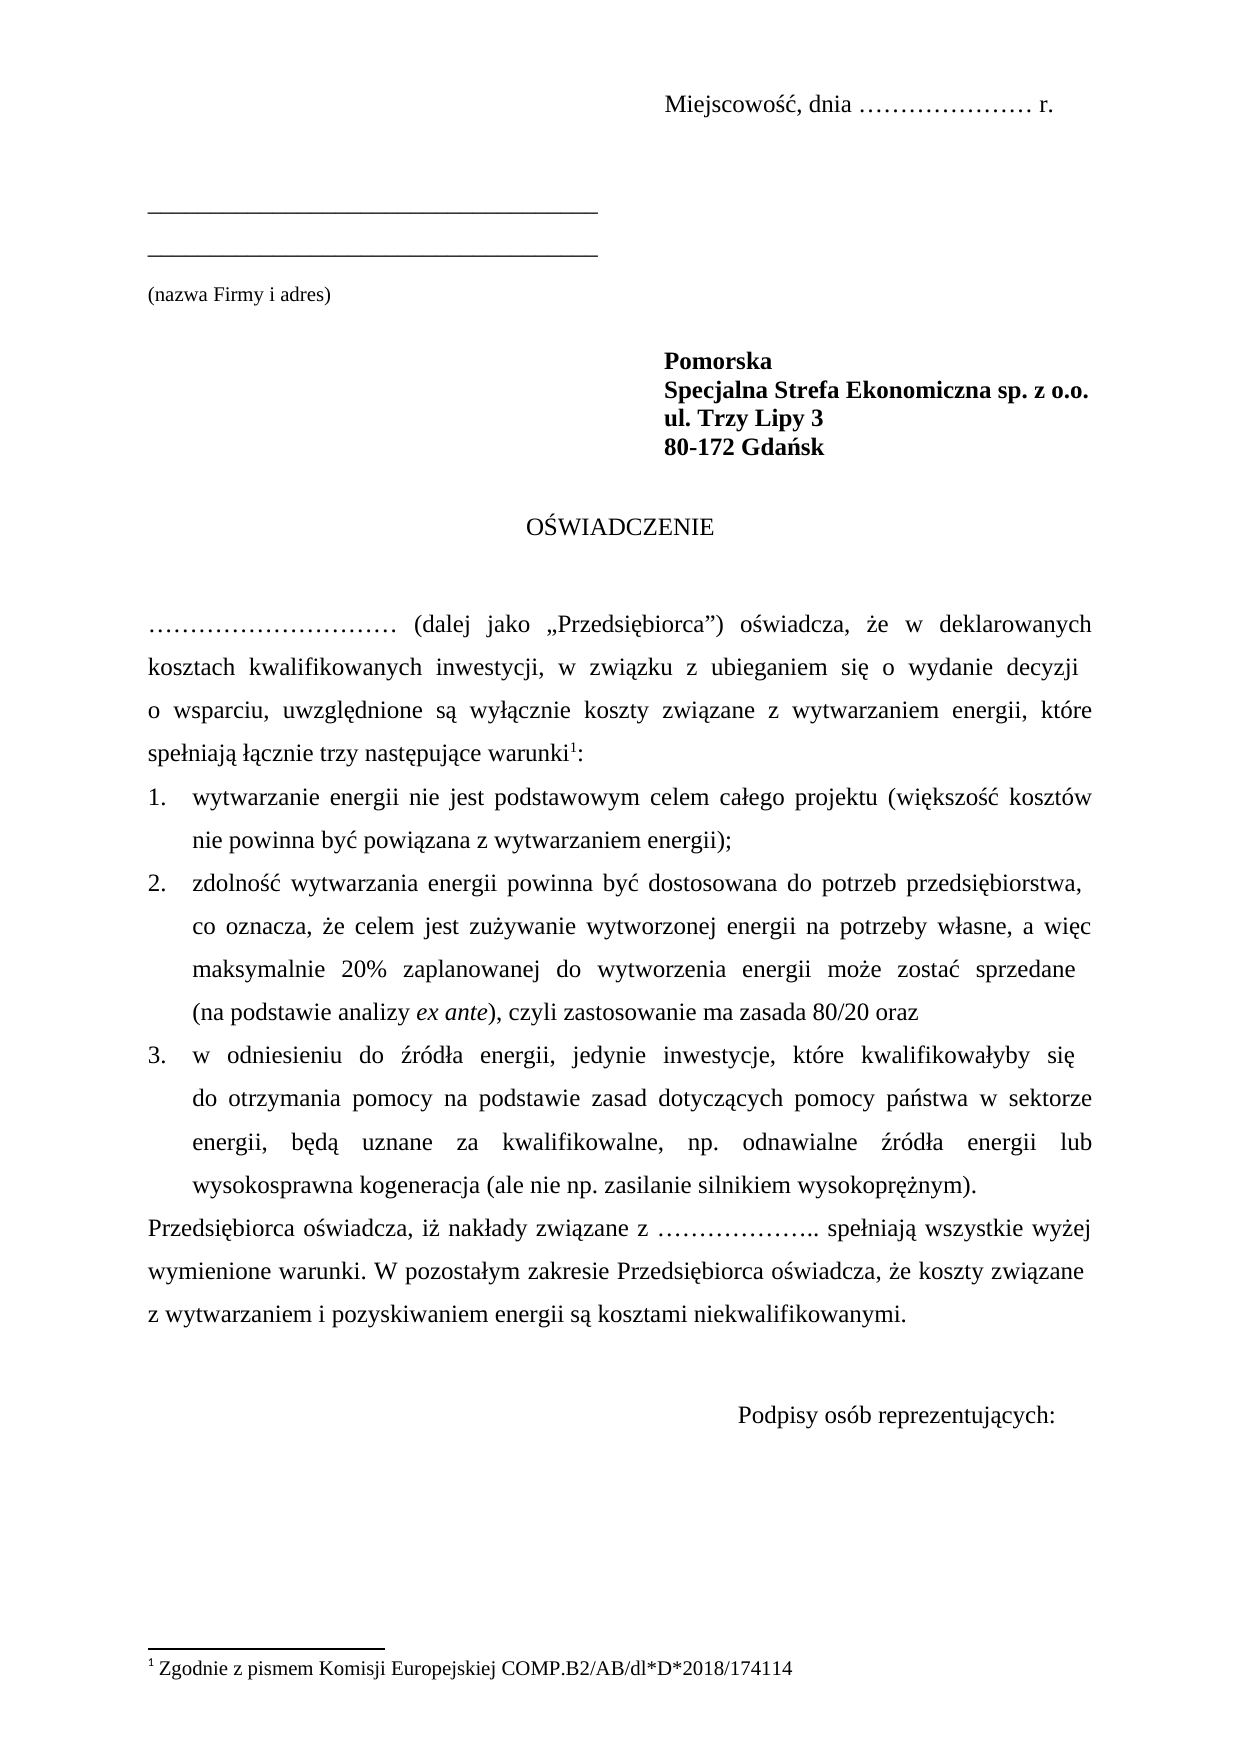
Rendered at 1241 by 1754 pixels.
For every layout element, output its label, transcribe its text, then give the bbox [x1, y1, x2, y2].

text ul. Trzy Lipy 3 [590, 403, 1093, 432]
text Pomorska [590, 346, 1093, 375]
text (nazwa Firmy i adres) [148, 282, 1093, 306]
text –––––––––––––––––––––––––––––––––––– [148, 239, 1093, 268]
text ………………………… (dalej jako „Przedsiębiorca”) oświadcza, że w deklarowanych kosztach kwalifikowanych inwestycji, w związku z ubieganiem się o wydanie decyzji o wsparciu, uwzględnione są wyłącznie koszty związane z wytwarzaniem energii, które spełniają łącznie trzy następujące warunki: [148, 609, 1093, 767]
text OŚWIADCZENIE [148, 512, 1093, 541]
text 80-172 Gdańsk [590, 432, 1093, 461]
list w odniesieniu do źródła energii, jedynie inwestycje, które kwalifikowałyby się do otrzymania pomocy na podstawie zasad dotyczących pomocy państwa w sektorze energii, będą uznane za kwalifikowalne, np. odnawialne źródła energii lub wysokosprawna kogeneracja (ale nie np. zasilanie silnikiem wysokoprężnym). [148, 1040, 1093, 1198]
text Miejscowość, dnia ………………… r. [664, 89, 1093, 117]
list zdolność wytwarzania energii powinna być dostosowana do potrzeb przedsiębiorstwa, co oznacza, że celem jest zużywanie wytworzonej energii na potrzeby własne, a więc maksymalnie 20% zaplanowanej do wytworzenia energii może zostać sprzedane (na podstawie analizy ex ante), czyli zastosowanie ma zasada 80/20 oraz [148, 868, 1093, 1026]
text Specjalna Strefa Ekonomiczna sp. z o.o. [664, 375, 1093, 403]
text –––––––––––––––––––––––––––––––––––– [148, 196, 1093, 224]
list wytwarzanie energii nie jest podstawowym celem całego projektu (większość kosztów nie powinna być powiązana z wytwarzaniem energii); [148, 782, 1093, 853]
text Podpisy osób reprezentujących: [664, 1400, 1093, 1428]
text Przedsiębiorca oświadcza, iż nakłady związane z ……………….. spełniają wszystkie wyżej wymienione warunki. W pozostałym zakresie Przedsiębiorca oświadcza, że koszty związane z wytwarzaniem i pozyskiwaniem energii są kosztami niekwalifikowanymi. [148, 1213, 1093, 1328]
